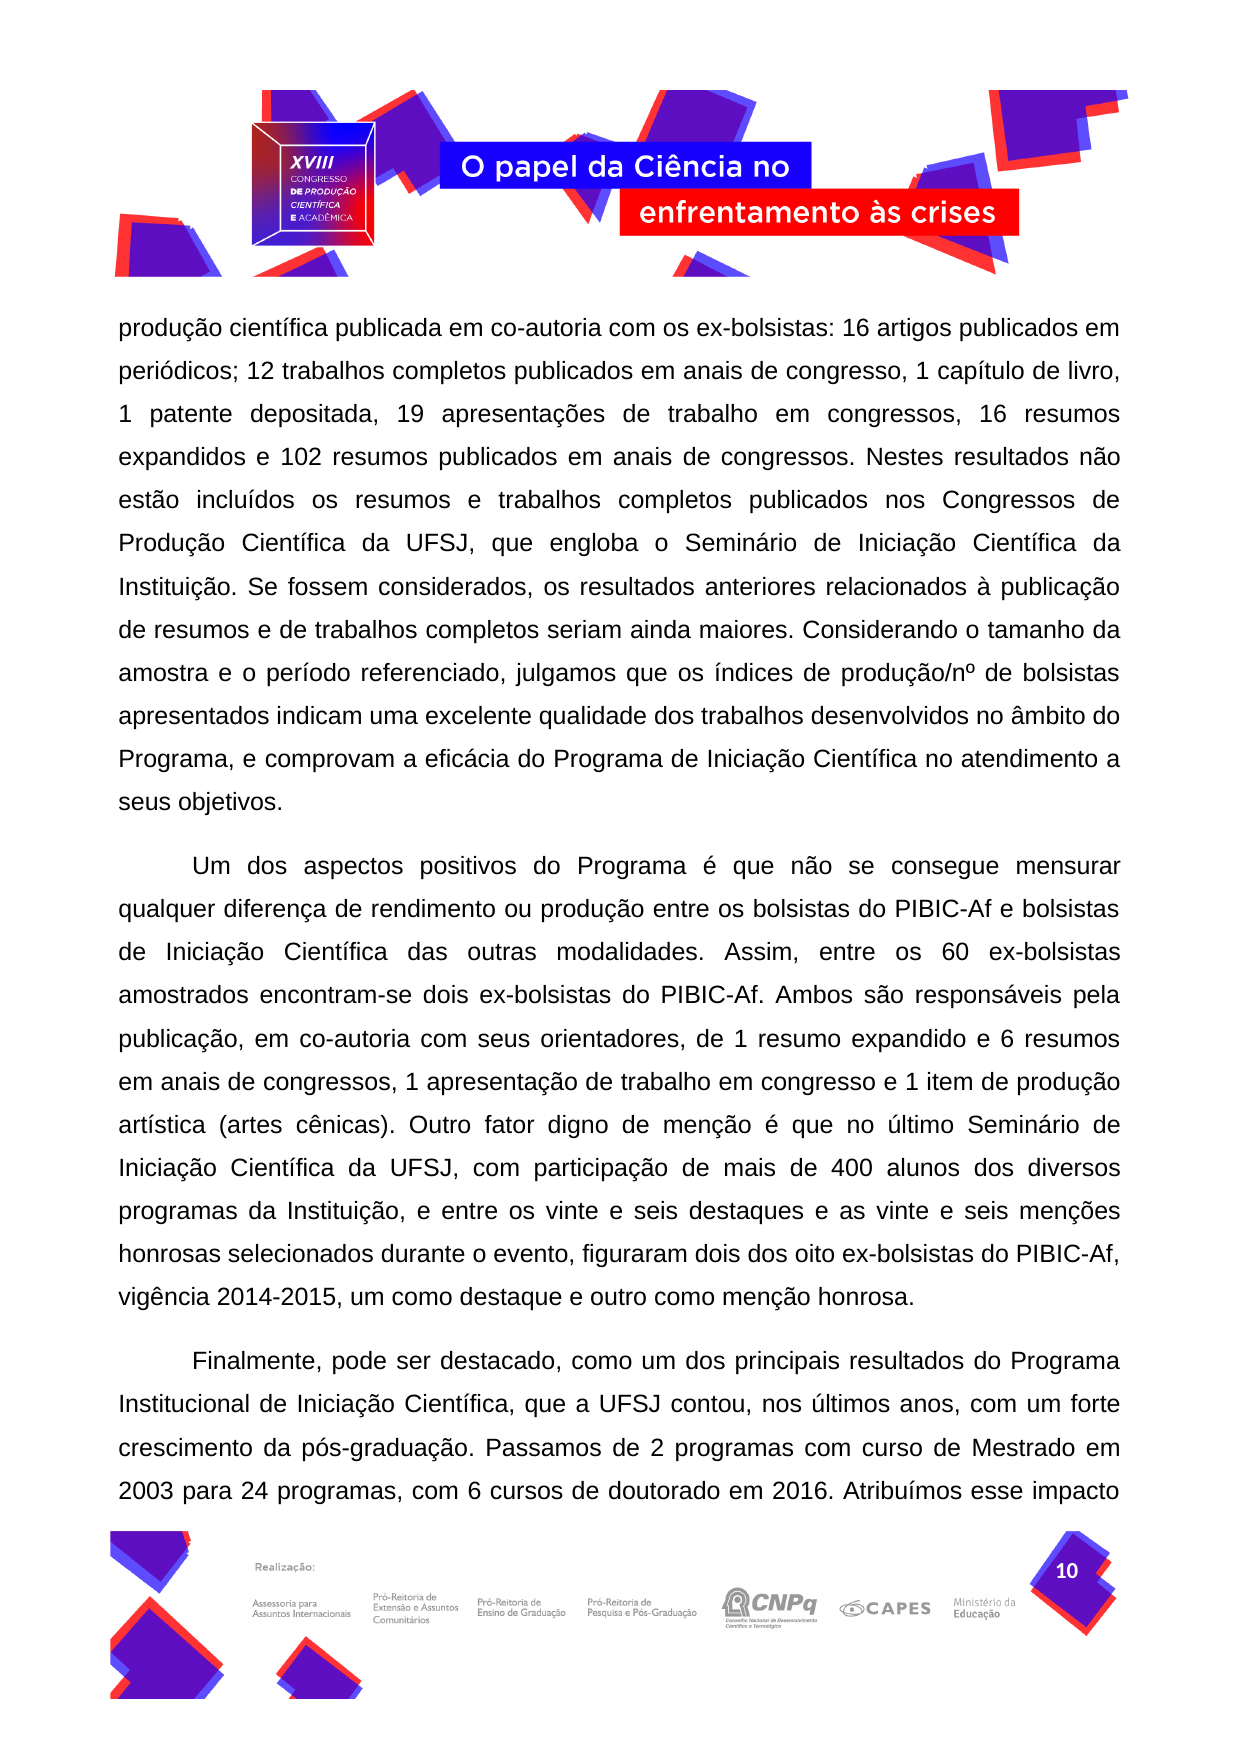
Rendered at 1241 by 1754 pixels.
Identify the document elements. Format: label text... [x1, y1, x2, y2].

text Um dos aspectos positivos do Programa é que não se consegue mensurar qualquer diferença de rendimento ou produção entre os bolsistas do PIBIC-Af e bolsistas de Iniciação Científica das outras modalidades. Assim, entre os 60 ex-bolsistas amostrados encontram-se dois ex-bolsistas do PIBIC-Af. Ambos são responsáveis pela publicação, em co-autoria com seus orientadores, de 1 resumo expandido e 6 resumos em anais de congressos, 1 apresentação de trabalho em congresso e 1 item de produção artística (artes cênicas). Outro fator digno de menção é que no último Seminário de Iniciação Científica da UFSJ, com participação de mais de 400 alunos dos diversos programas da Instituição, e entre os vinte e seis destaques e as vinte e seis menções honrosas selecionados durante o evento, figuraram dois dos oito ex-bolsistas do PIBIC-Af, vigência 2014-2015, um como destaque e outro como menção honrosa. [118, 851, 1122, 1311]
picture [110, 1531, 1158, 1699]
picture [106, 90, 1164, 277]
